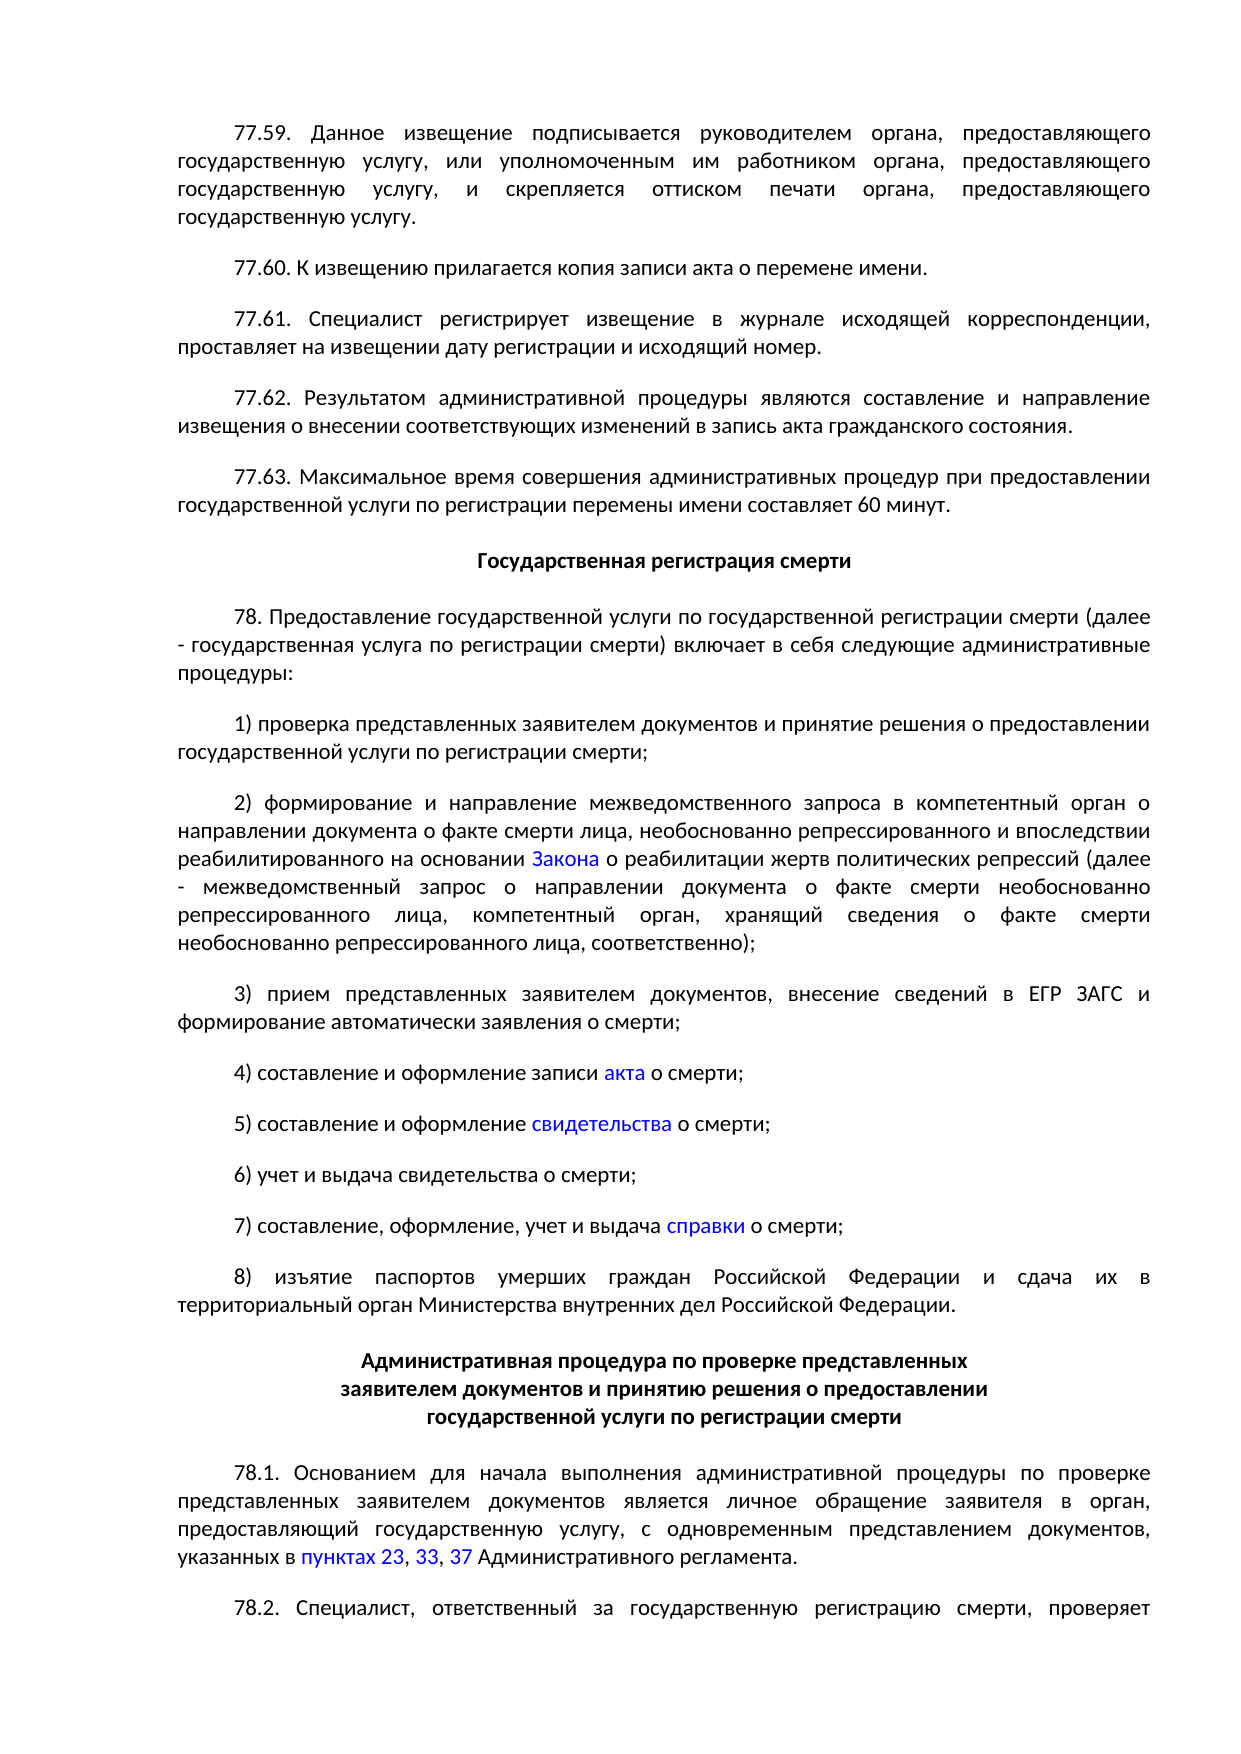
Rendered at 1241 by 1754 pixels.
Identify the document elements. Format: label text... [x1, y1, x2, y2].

text 7) составление, оформление, учет и выдача справки о смерти; [177, 1211, 1152, 1239]
title заявителем документов и принятию решения о предоставлении [177, 1374, 1152, 1402]
text 77.60. К извещению прилагается копия записи акта о перемене имени. [177, 253, 1152, 281]
text 5) составление и оформление свидетельства о смерти; [177, 1109, 1152, 1137]
text 78. Предоставление государственной услуги по государственной регистрации смерти (далее - государственная услуга по регистрации смерти) включает в себя следующие административные процедуры: [177, 602, 1152, 686]
text 77.62. Результатом административной процедуры являются составление и направление извещения о внесении соответствующих изменений в запись акта гражданского состояния. [177, 383, 1152, 439]
title Административная процедура по проверке представленных [177, 1346, 1152, 1374]
text 1) проверка представленных заявителем документов и принятие решения о предоставлении государственной услуги по регистрации смерти; [177, 709, 1152, 765]
title Государственная регистрация смерти [177, 546, 1152, 574]
text 3) прием представленных заявителем документов, внесение сведений в ЕГР ЗАГС и формирование автоматически заявления о смерти; [177, 979, 1152, 1035]
text 78.1. Основанием для начала выполнения административной процедуры по проверке представленных заявителем документов является личное обращение заявителя в орган, предоставляющий государственную услугу, с одновременным представлением документов, указанных в пунктах 23, 33, 37 Административного регламента. [177, 1458, 1152, 1570]
text 4) составление и оформление записи акта о смерти; [177, 1058, 1152, 1086]
text 6) учет и выдача свидетельства о смерти; [177, 1160, 1152, 1188]
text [177, 1593, 1152, 1621]
text 8) изъятие паспортов умерших граждан Российской Федерации и сдача их в территориальный орган Министерства внутренних дел Российской Федерации. [177, 1262, 1152, 1318]
text 77.59. Данное извещение подписывается руководителем органа, предоставляющего государственную услугу, или уполномоченным им работником органа, предоставляющего государственную услугу, и скрепляется оттиском печати органа, предоставляющего государственную услугу. [177, 118, 1152, 230]
text 77.61. Специалист регистрирует извещение в журнале исходящей корреспонденции, проставляет на извещении дату регистрации и исходящий номер. [177, 304, 1152, 360]
text 77.63. Максимальное время совершения административных процедур при предоставлении государственной услуги по регистрации перемены имени составляет 60 минут. [177, 462, 1152, 518]
title государственной услуги по регистрации смерти [177, 1402, 1152, 1430]
text 2) формирование и направление межведомственного запроса в компетентный орган о направлении документа о факте смерти лица, необоснованно репрессированного и впоследствии реабилитированного на основании Закона о реабилитации жертв политических репрессий (далее - межведомственный запрос о направлении документа о факте смерти необоснованно репрессированного лица, компетентный орган, хранящий сведения о факте смерти необоснованно репрессированного лица, соответственно); [177, 788, 1152, 956]
